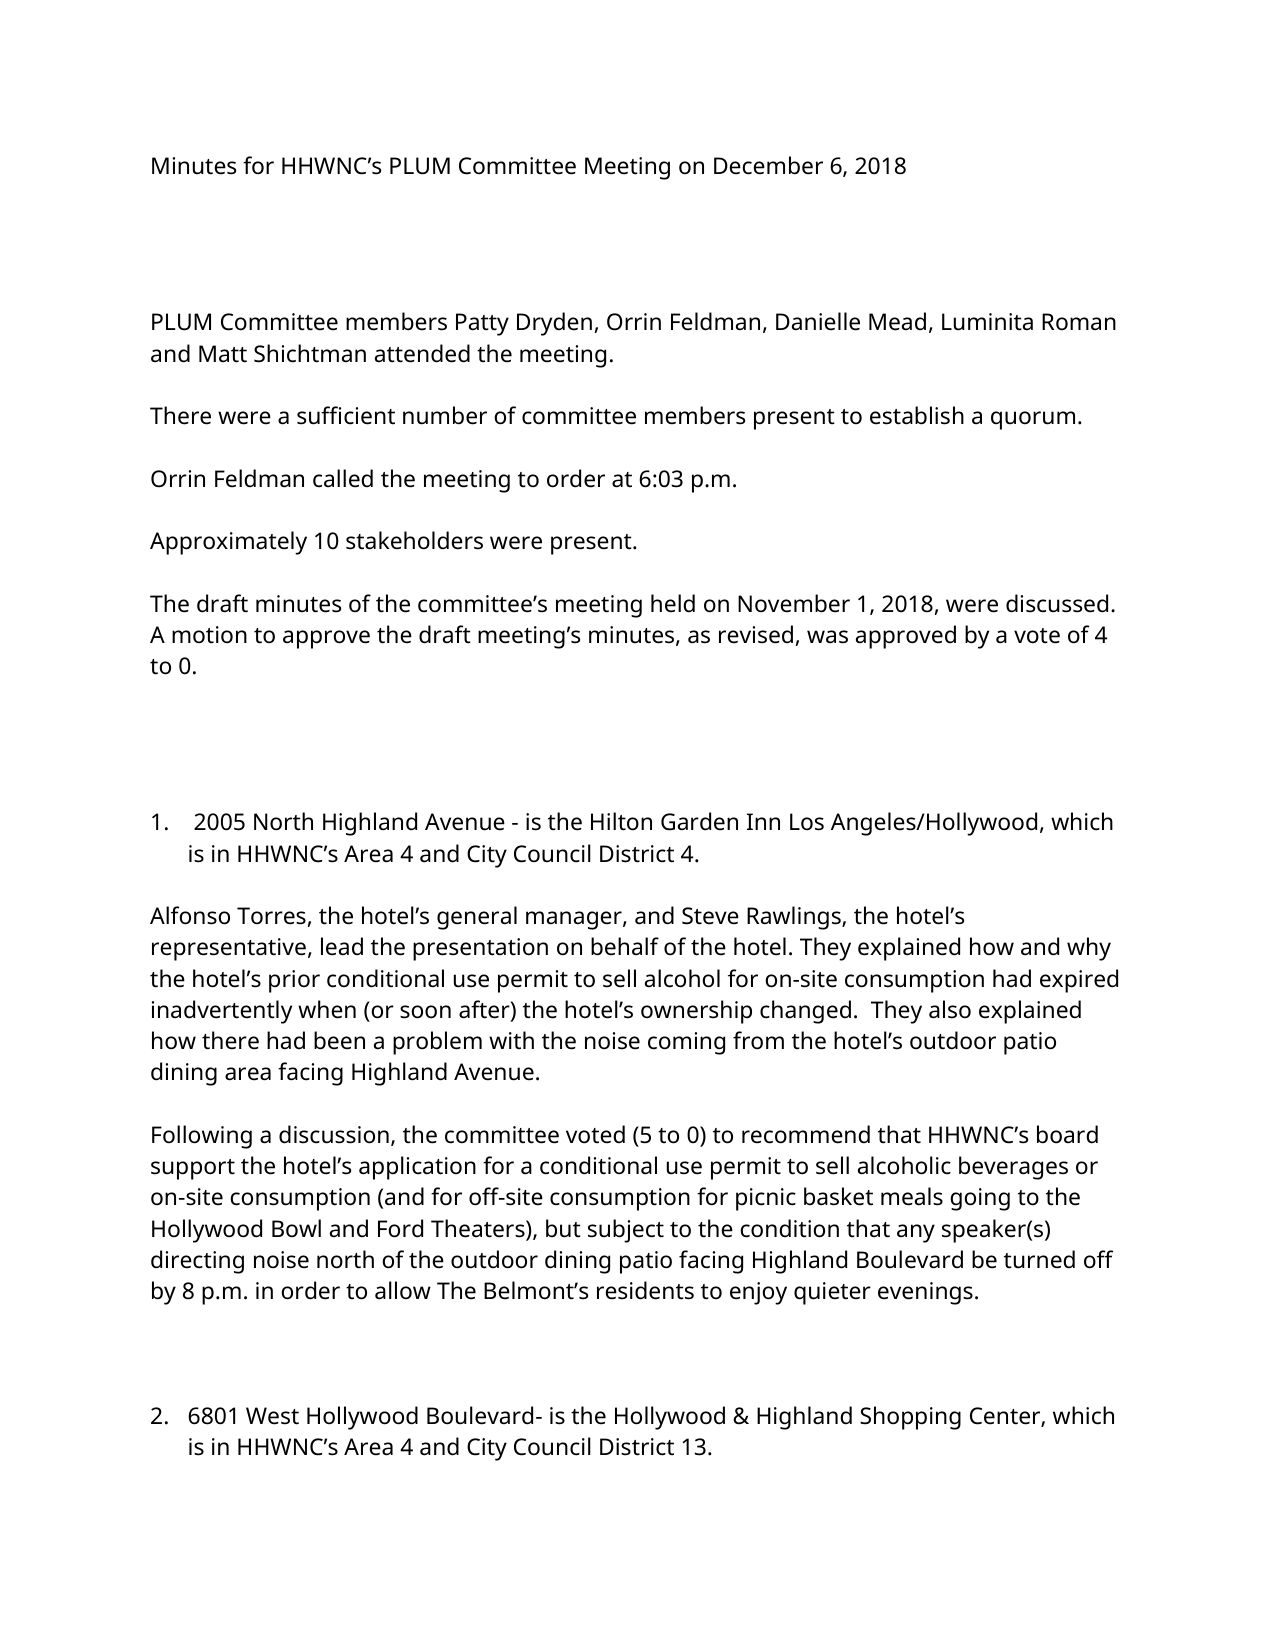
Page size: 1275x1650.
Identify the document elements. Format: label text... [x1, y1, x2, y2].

list 6801 West Hollywood Boulevard- is the Hollywood & Highland Shopping Center, which is in HHWNC’s Area 4 and City Council District 13. [150, 1400, 1125, 1462]
text Following a discussion, the committee voted (5 to 0) to recommend that HHWNC’s board support the hotel’s application for a conditional use permit to sell alcoholic beverages or on-site consumption (and for off-site consumption for picnic basket meals going to the Hollywood Bowl and Ford Theaters), but subject to the condition that any speaker(s) directing noise north of the outdoor dining patio facing Highland Boulevard be turned off by 8 p.m. in order to allow The Belmont’s residents to enjoy quieter evenings. [150, 1119, 1125, 1306]
text Minutes for HHWNC’s PLUM Committee Meeting on December 6, 2018 [150, 150, 1125, 181]
text PLUM Committee members Patty Dryden, Orrin Feldman, Danielle Mead, Luminita Roman and Matt Shichtman attended the meeting. [150, 306, 1125, 369]
text Approximately 10 stakeholders were present. [150, 525, 1125, 556]
list 2005 North Highland Avenue - is the Hilton Garden Inn Los Angeles/Hollywood, which is in HHWNC’s Area 4 and City Council District 4. [150, 806, 1125, 869]
text The draft minutes of the committee’s meeting held on November 1, 2018, were discussed. A motion to approve the draft meeting’s minutes, as revised, was approved by a vote of 4 to 0. [150, 587, 1125, 681]
text Orrin Feldman called the meeting to order at 6:03 p.m. [150, 462, 1125, 494]
text Alfonso Torres, the hotel’s general manager, and Steve Rawlings, the hotel’s representative, lead the presentation on behalf of the hotel. They explained how and why the hotel’s prior conditional use permit to sell alcohol for on-site consumption had expired inadvertently when (or soon after) the hotel’s ownership changed. They also explained how there had been a problem with the noise coming from the hotel’s outdoor patio dining area facing Highland Avenue. [150, 900, 1125, 1087]
text There were a sufficient number of committee members present to establish a quorum. [150, 400, 1125, 431]
